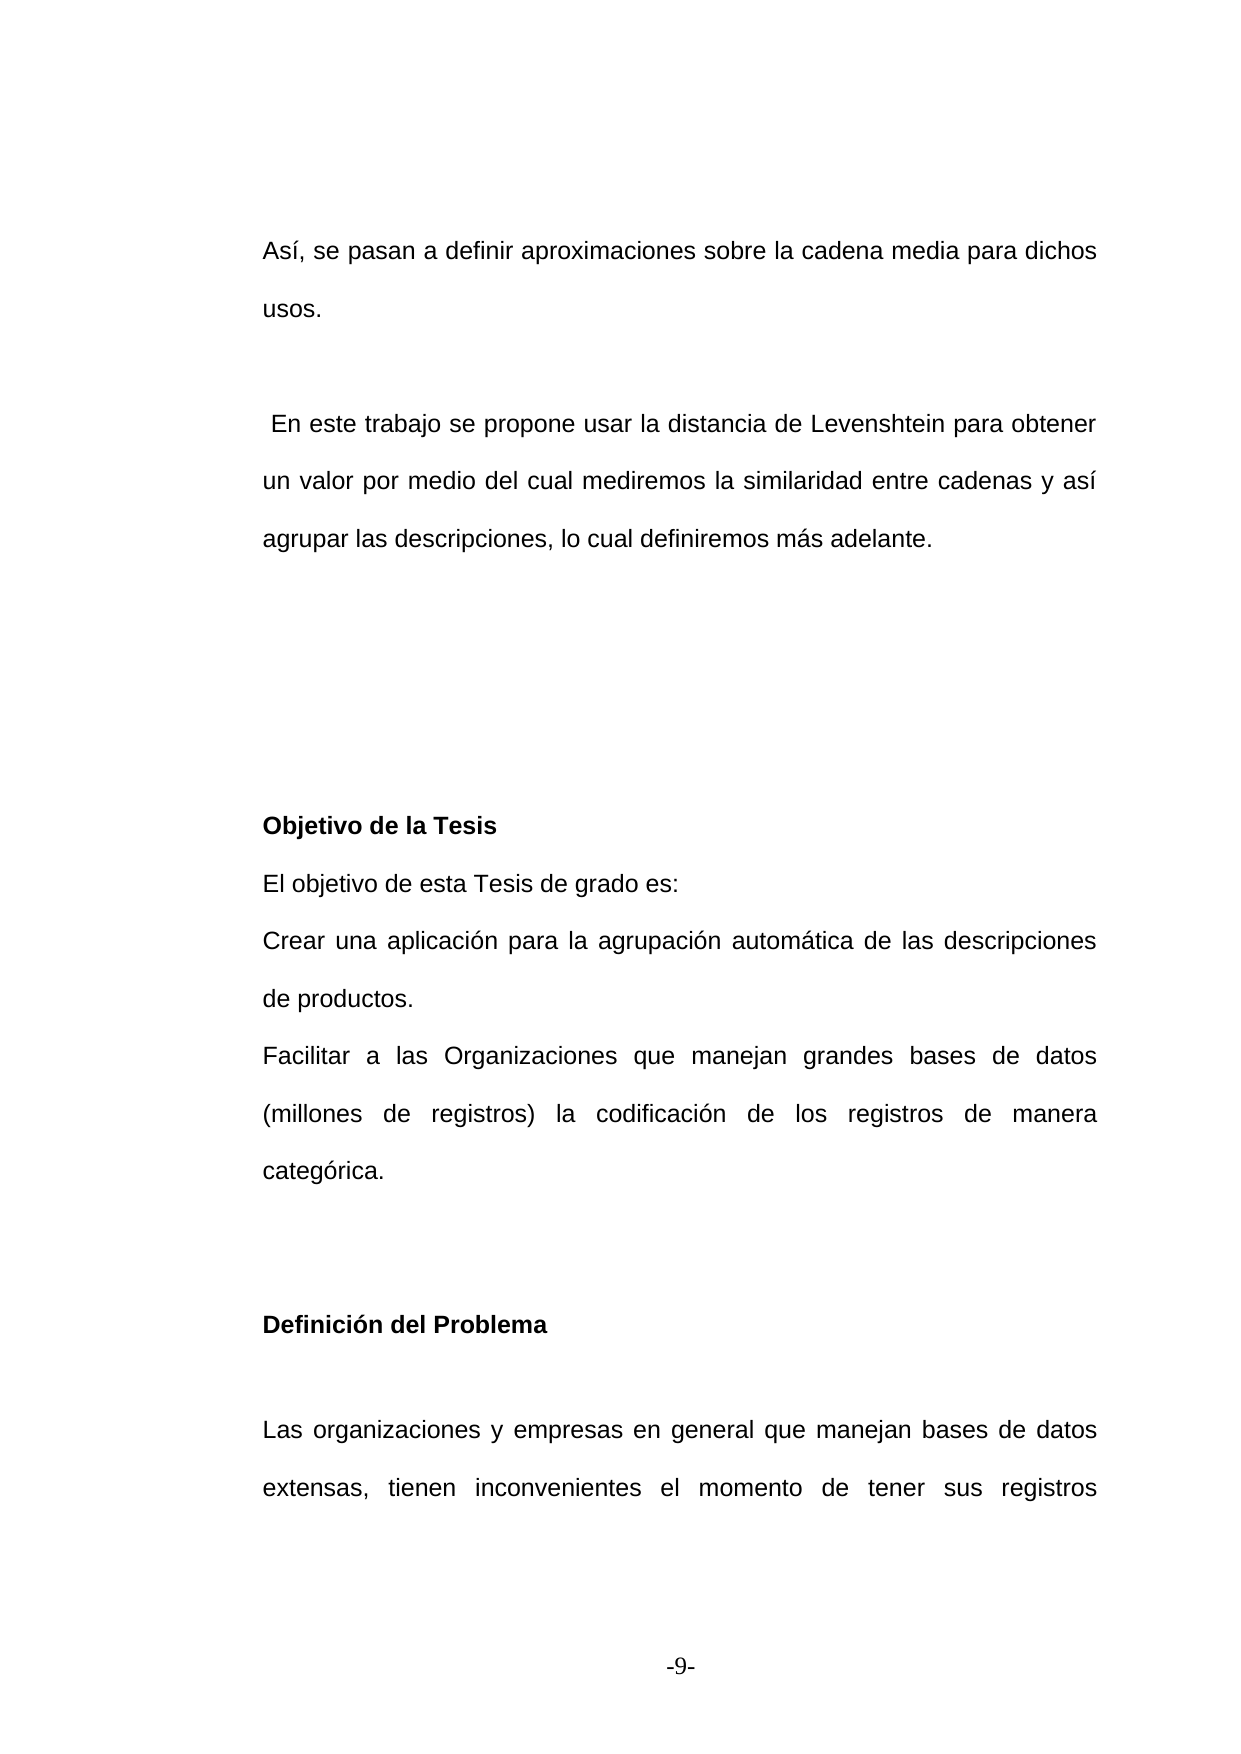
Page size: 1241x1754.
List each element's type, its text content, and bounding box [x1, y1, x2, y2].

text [262, 1415, 1098, 1501]
text Crear una aplicación para la agrupación automática de las descripciones de productos. [262, 926, 1098, 1012]
text En este trabajo se propone usar la distancia de Levenshtein para obtener un valor por medio del cual mediremos la similaridad entre cadenas y así agrupar las descripciones, lo cual definiremos más adelante. [262, 409, 1098, 552]
text Así, se pasan a definir aproximaciones sobre la cadena media para dichos usos. [262, 236, 1098, 322]
text Facilitar a las Organizaciones que manejan grandes bases de datos (millones de registros) la codificación de los registros de manera categórica. [262, 1041, 1098, 1185]
text Objetivo de [262, 811, 1098, 840]
text El objetivo de esta Tesis de grado es: [262, 869, 1098, 897]
text Definición del Problema [262, 1309, 1098, 1338]
